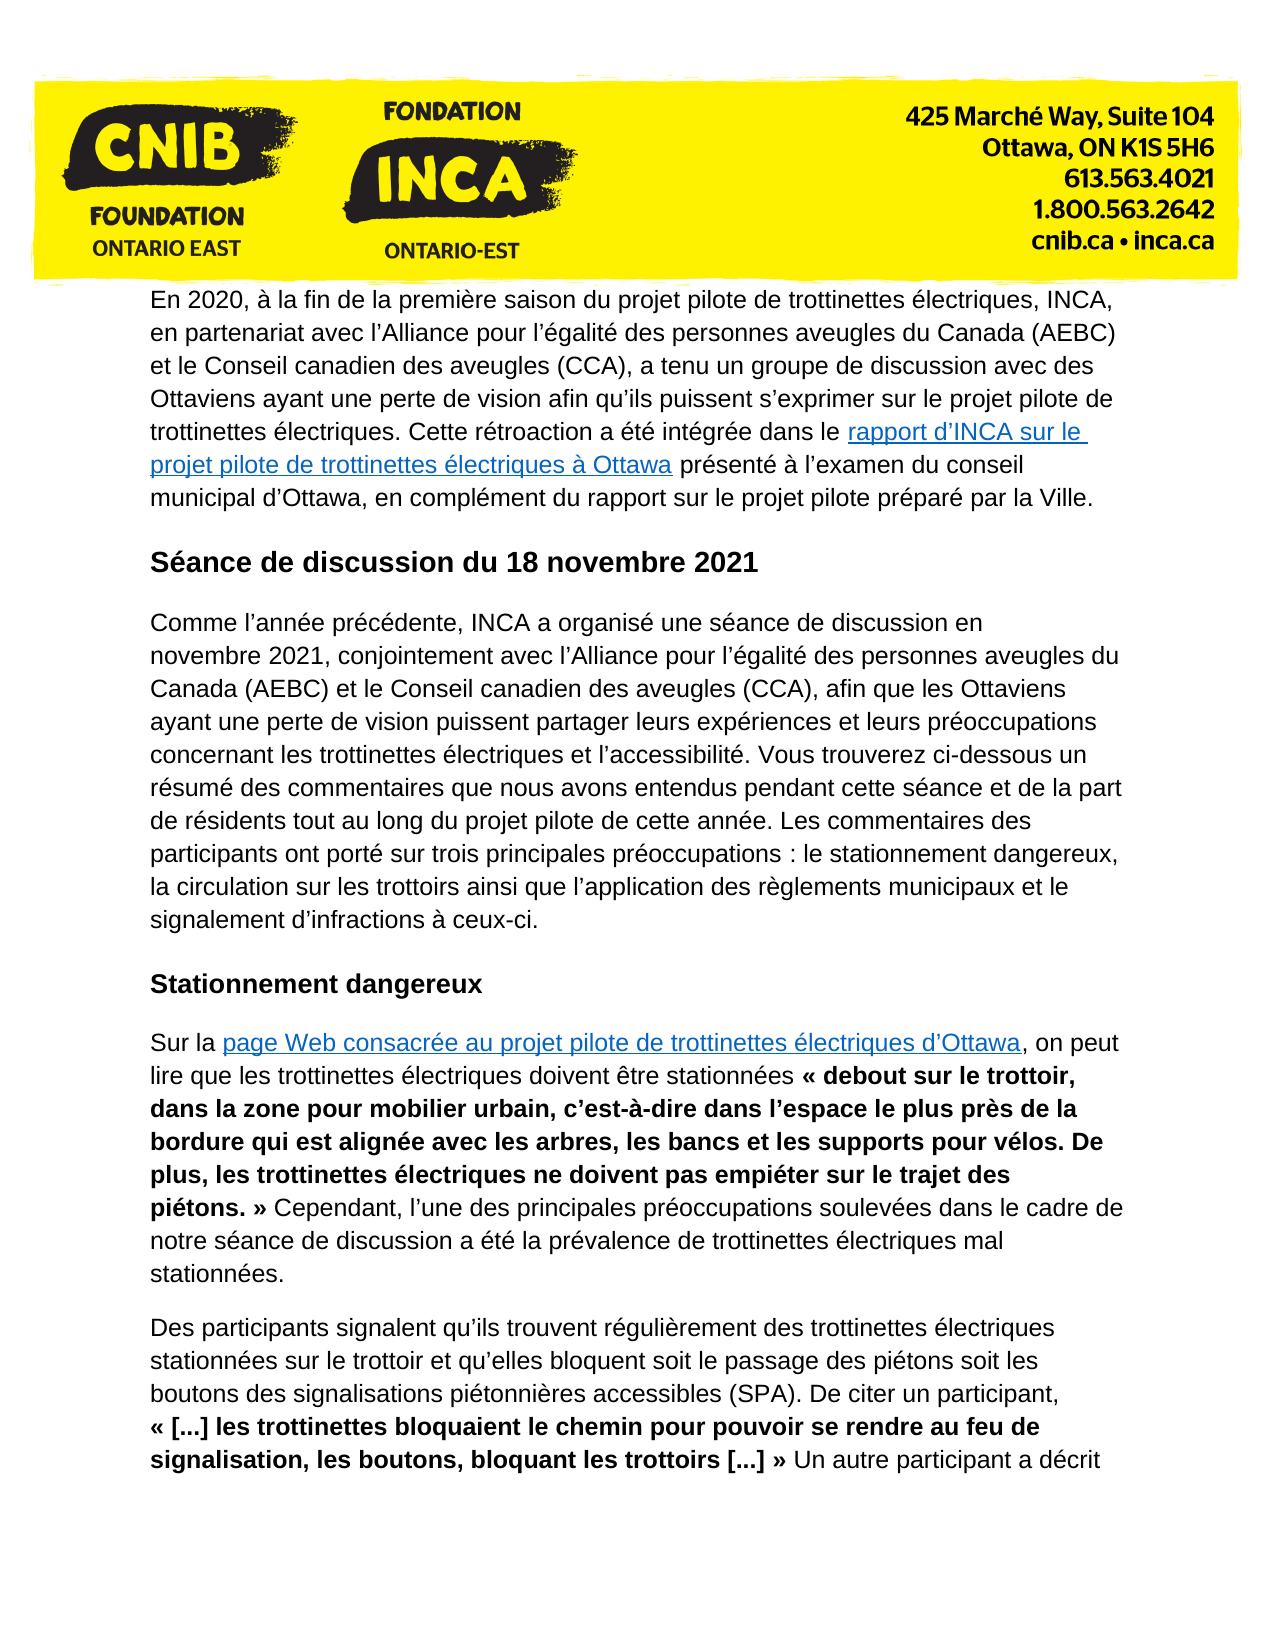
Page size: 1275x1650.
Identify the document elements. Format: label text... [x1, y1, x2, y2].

text Comme l’année précédente, INCA a organisé une séance de discussion en novembre 2021, conjointement avec l’Alliance pour l’égalité des personnes aveugles du Canada (AEBC) et le Conseil canadien des aveugles (CCA), afin que les Ottaviens ayant une perte de vision puissent partager leurs expériences et leurs préoccupations concernant les trottinettes électriques et l’accessibilité. Vous trouverez ci-dessous un résumé des commentaires que nous avons entendus pendant cette séance et de la part de résidents tout au long du projet pilote de cette année. Les commentaires des participants ont porté sur trois principales préoccupations : le stationnement dangereux, la circulation sur les trottoirs ainsi que l’application des règlements municipaux et le signalement d’infractions à ceux-ci. [150, 608, 1125, 934]
picture [28, 73, 1246, 286]
subtitle Séance de discussion du 18 novembre 2021 [150, 546, 1125, 579]
subtitle Stationnement dangereux [150, 968, 1125, 999]
text En 2020, à la fin de la première saison du projet pilote de trottinettes électriques, INCA, en partenariat avec l’Alliance pour l’égalité des personnes aveugles du Canada (AEBC) et le Conseil canadien des aveugles (CCA), a tenu un groupe de discussion avec des Ottaviens ayant une perte de vision afin qu’ils puissent s’exprimer sur le projet pilote de trottinettes électriques. Cette rétroaction a été intégrée dans le rapport d’INCA sur le projet pilote de trottinettes électriques à Ottawa présenté à l’examen du conseil municipal d’Ottawa, en complément du rapport sur le projet pilote préparé par la Ville. [150, 286, 1125, 512]
text Sur la page Web consacrée au projet pilote de trottinettes électriques d’Ottawa, on peut lire que les trottinettes électriques doivent être stationnées « debout sur le trottoir, dans la zone pour mobilier urbain, c’est-à-dire dans l’espace le plus près de la bordure qui est alignée avec les arbres, les bancs et les supports pour vélos. De plus, les trottinettes électriques ne doivent pas empiéter sur le trajet des piétons. » Cependant, l’une des principales préoccupations soulevées dans le cadre de notre séance de discussion a été la prévalence de trottinettes électriques mal stationnées. [150, 1028, 1125, 1288]
